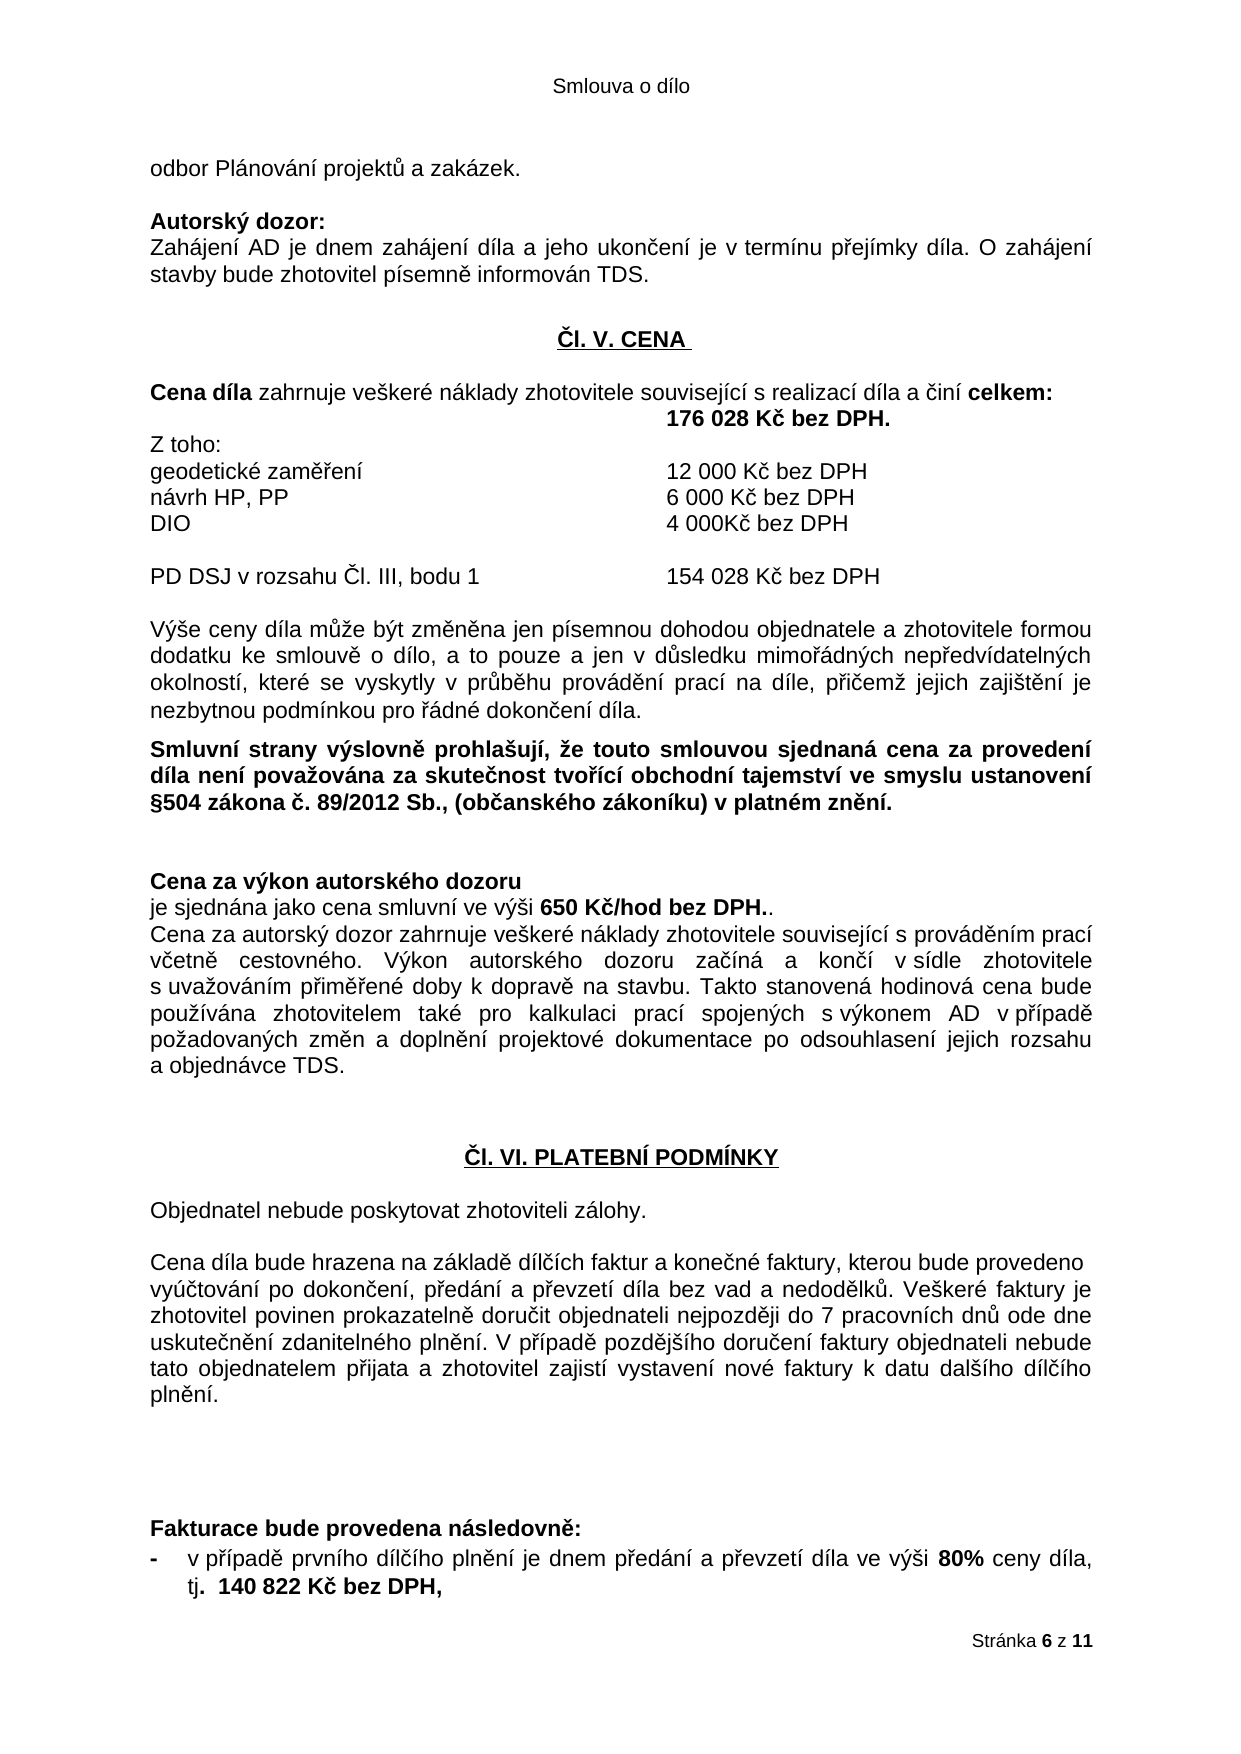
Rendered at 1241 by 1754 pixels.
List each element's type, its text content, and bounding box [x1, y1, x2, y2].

text návrh HP, PP 6 000 Kč bez DPH [150, 484, 1092, 510]
text Smluvní strany výslovně prohlašují, že touto smlouvou sjednaná cena za provedení díla není považována za skutečnost tvořící obchodní tajemství ve smyslu ustanovení §504 zákona č. 89/2012 Sb., (občanského zákoníku) v platném znění. [150, 736, 1092, 815]
text vyúčtování po dokončení, předání a převzetí díla bez vad a nedodělků. Veškeré faktury je zhotovitel povinen prokazatelně doručit objednateli nejpozději do 7 pracovních dnů ode dne uskutečnění zdanitelného plnění. V případě pozdějšího doručení faktury objednateli nebude tato objednatelem přijata a zhotovitel zajistí vystavení nové faktury k datu dalšího dílčího plnění. [150, 1276, 1092, 1407]
text Cena za výkon autorského dozoru [150, 868, 1092, 894]
text Výše ceny díla může být změněna jen písemnou dohodou objednatele a zhotovitele formou dodatku ke smlouvě o dílo, a to pouze a jen v důsledku mimořádných nepředvídatelných okolností, které se vyskytly v průběhu provádění prací na díle, přičemž jejich zajištění je nezbytnou podmínkou pro řádné dokončení díla. [77, 616, 1092, 724]
text Fakturace bude provedena následovně: [150, 1515, 1092, 1542]
text Cena díla zahrnuje veškeré náklady zhotovitele související s realizací díla a činí celkem: [150, 379, 1092, 405]
text je sjednána jako cena smluvní ve výši 650 Kč/hod bez DPH.. [150, 894, 1092, 921]
text PD DSJ v rozsahu Čl. III, bodu 1 154 028 Kč bez DPH [150, 563, 1092, 589]
text Čl. V. CENA [150, 326, 1092, 352]
text Cena díla bude hrazena na základě dílčích faktur a konečné faktury, kterou bude provedeno [150, 1249, 1092, 1276]
text Z toho: [150, 431, 1092, 458]
list Zahájení AD je dnem zahájení díla a jeho ukončení je v termínu přejímky díla. O zahájení stavby bude zhotovitel písemně informován TDS. [150, 234, 1092, 287]
text DIO 4 000Kč bez DPH [150, 510, 1092, 537]
list v případě prvního dílčího plnění je dnem předání a převzetí díla ve výši 80% ceny díla, tj. 140 822 Kč bez DPH, [150, 1542, 1092, 1599]
text 176 028 Kč bez DPH. [150, 405, 1092, 431]
text Autorský dozor: [150, 208, 1092, 234]
text Cena za autorský dozor zahrnuje veškeré náklady zhotovitele související s prováděním prací včetně cestovného. Výkon autorského dozoru začíná a končí v sídle zhotovitele s uvažováním přiměřené doby k dopravě na stavbu. Takto stanovená hodinová cena bude používána zhotovitelem také pro kalkulaci prací spojených s výkonem AD v případě požadovaných změn a doplnění projektové dokumentace po odsouhlasení jejich rozsahu a objednávce TDS. [150, 921, 1092, 1079]
text odbor Plánování projektů a zakázek. [150, 155, 1092, 182]
text geodetické zaměření 12 000 Kč bez DPH [150, 458, 1092, 484]
text Čl. VI. PLATEBNÍ PODMÍNKY [150, 1144, 1092, 1170]
text Objednatel nebude poskytovat zhotoviteli zálohy. [150, 1197, 1092, 1223]
